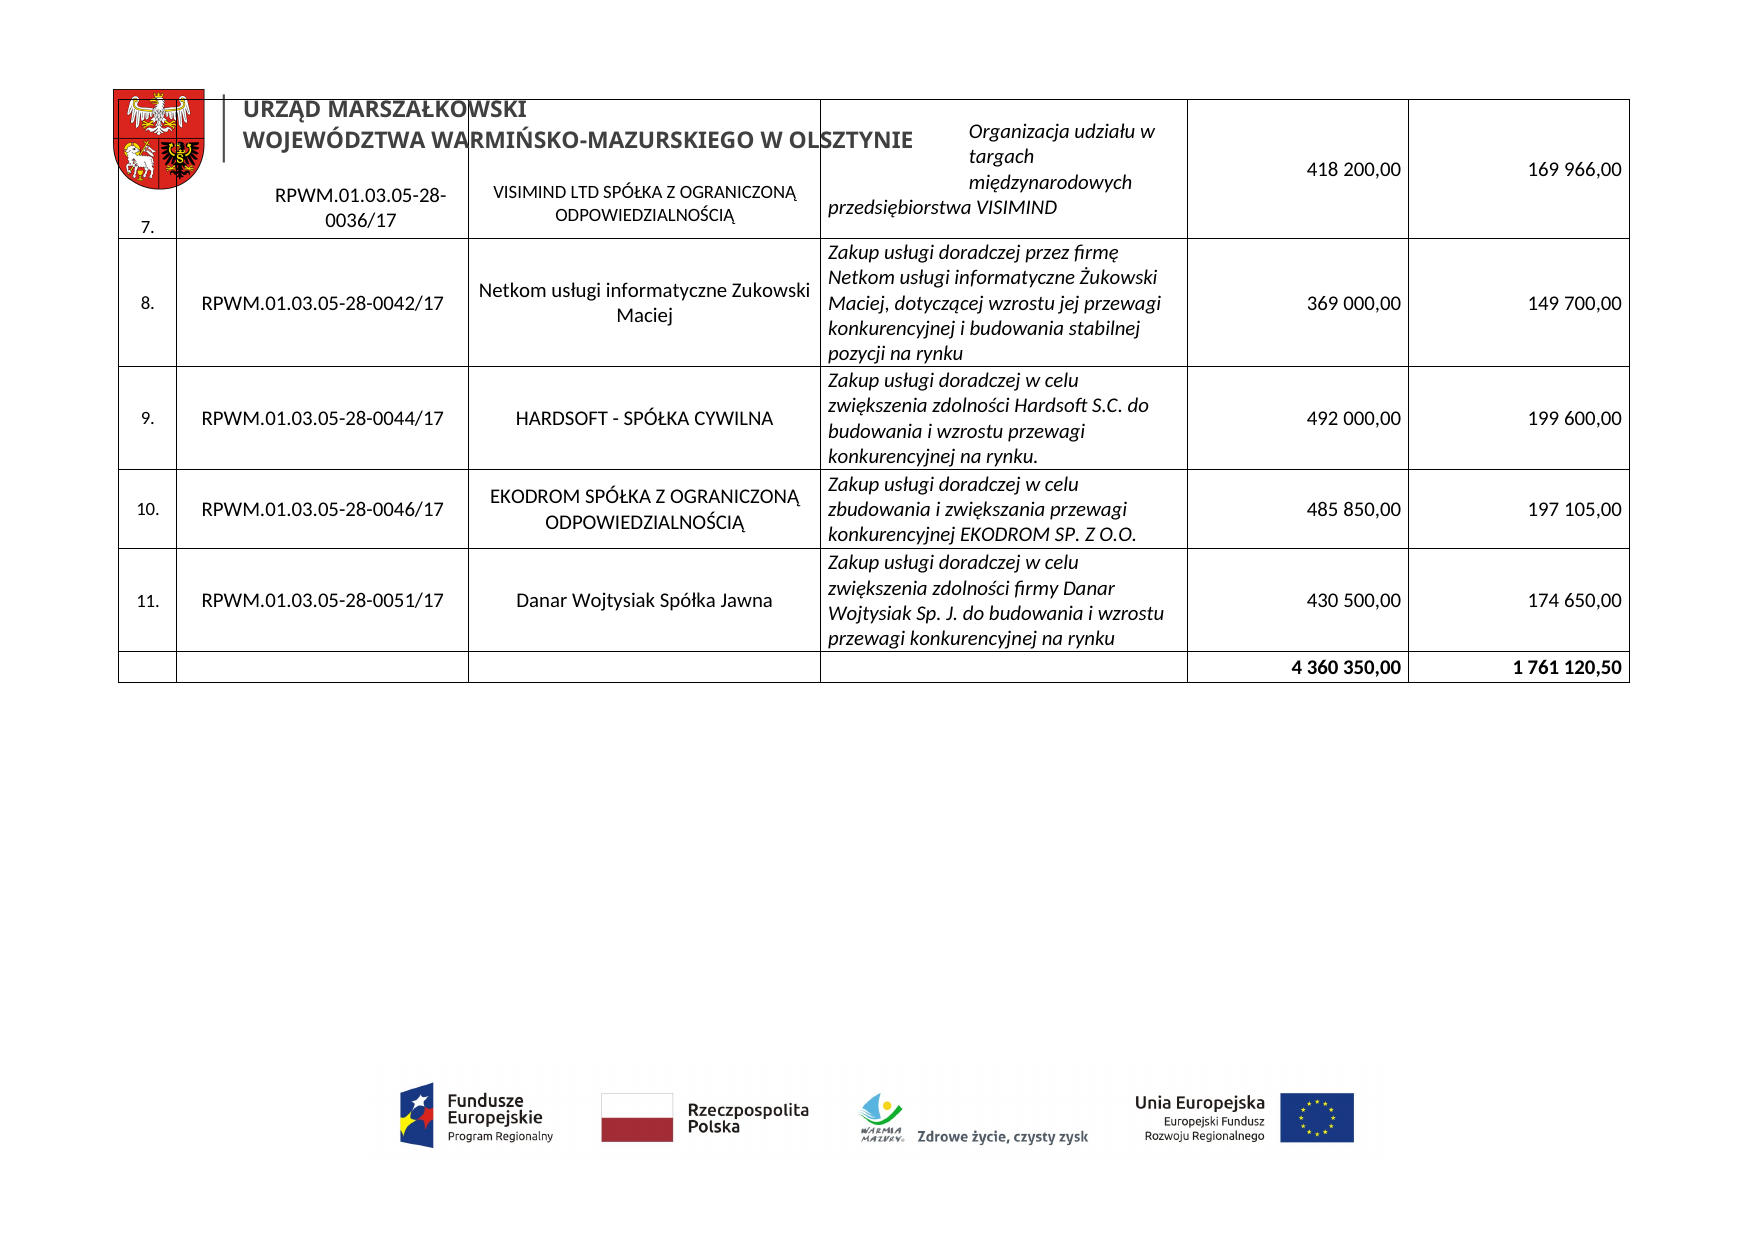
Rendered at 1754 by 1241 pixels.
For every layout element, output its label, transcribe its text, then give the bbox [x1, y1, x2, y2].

picture [18, 0, 243, 207]
table_cell RPWM.01.03.05-28-0036/17 [177, 100, 468, 238]
table_cell 174 650,00 [1409, 549, 1629, 651]
table_cell HARDSOFT - SPÓŁKA CYWILNA [469, 367, 820, 469]
table_cell RPWM.01.03.05-28-0051/17 [177, 549, 468, 651]
table_cell 369 000,00 [1188, 239, 1408, 366]
table_cell Organizacja udziału w targach międzynarodowych przedsiębiorstwa VISIMIND [821, 100, 1187, 238]
table_cell 197 105,00 [1409, 470, 1629, 548]
table_cell Netkom usługi informatyczne Zukowski Maciej [469, 239, 820, 366]
table_cell Zakup usługi doradczej w celu zwiększenia zdolności Hardsoft S.C. do budowania i wzrostu przewagi konkurencyjnej na rynku. [821, 367, 1187, 469]
table_cell 7. [119, 100, 176, 238]
table_cell 492 000,00 [1188, 367, 1408, 469]
table_cell RPWM.01.03.05-28-0042/17 [177, 239, 468, 366]
table_cell [119, 652, 176, 682]
table_cell [821, 652, 1187, 682]
table_cell 169 966,00 [1409, 100, 1629, 238]
table_cell 9. [119, 367, 176, 469]
table_cell 485 850,00 [1188, 470, 1408, 548]
table_cell [469, 652, 820, 682]
table_cell EKODROM SPÓŁKA Z OGRANICZONĄ ODPOWIEDZIALNOŚCIĄ [469, 470, 820, 548]
table_cell 10. [119, 470, 176, 548]
table_cell 418 200,00 [1188, 100, 1408, 238]
table_cell Zakup usługi doradczej w celu zwiększenia zdolności firmy Danar Wojtysiak Sp. J. do budowania i wzrostu przewagi konkurencyjnej na rynku [821, 549, 1187, 651]
table_cell RPWM.01.03.05-28-0046/17 [177, 470, 468, 548]
table_cell VISIMIND LTD SPÓŁKA Z OGRANICZONĄ ODPOWIEDZIALNOŚCIĄ [469, 100, 820, 238]
table_cell 1 761 120,50 [1409, 652, 1629, 682]
table_cell 8. [119, 239, 176, 366]
table_cell 4 360 350,00 [1188, 652, 1408, 682]
table_cell Zakup usługi doradczej przez firmę Netkom usługi informatyczne Żukowski Maciej, dotyczącej wzrostu jej przewagi konkurencyjnej i budowania stabilnej pozycji na rynku [821, 239, 1187, 366]
table_cell 11. [119, 549, 176, 651]
picture [364, 1064, 1390, 1167]
table_cell RPWM.01.03.05-28-0044/17 [177, 367, 468, 469]
table_cell 199 600,00 [1409, 367, 1629, 469]
table_cell 430 500,00 [1188, 549, 1408, 651]
table_cell Zakup usługi doradczej w celu zbudowania i zwiększania przewagi konkurencyjnej EKODROM SP. Z O.O. [821, 470, 1187, 548]
table_cell [177, 652, 468, 682]
table_cell 149 700,00 [1409, 239, 1629, 366]
table_cell Danar Wojtysiak Spółka Jawna [469, 549, 820, 651]
